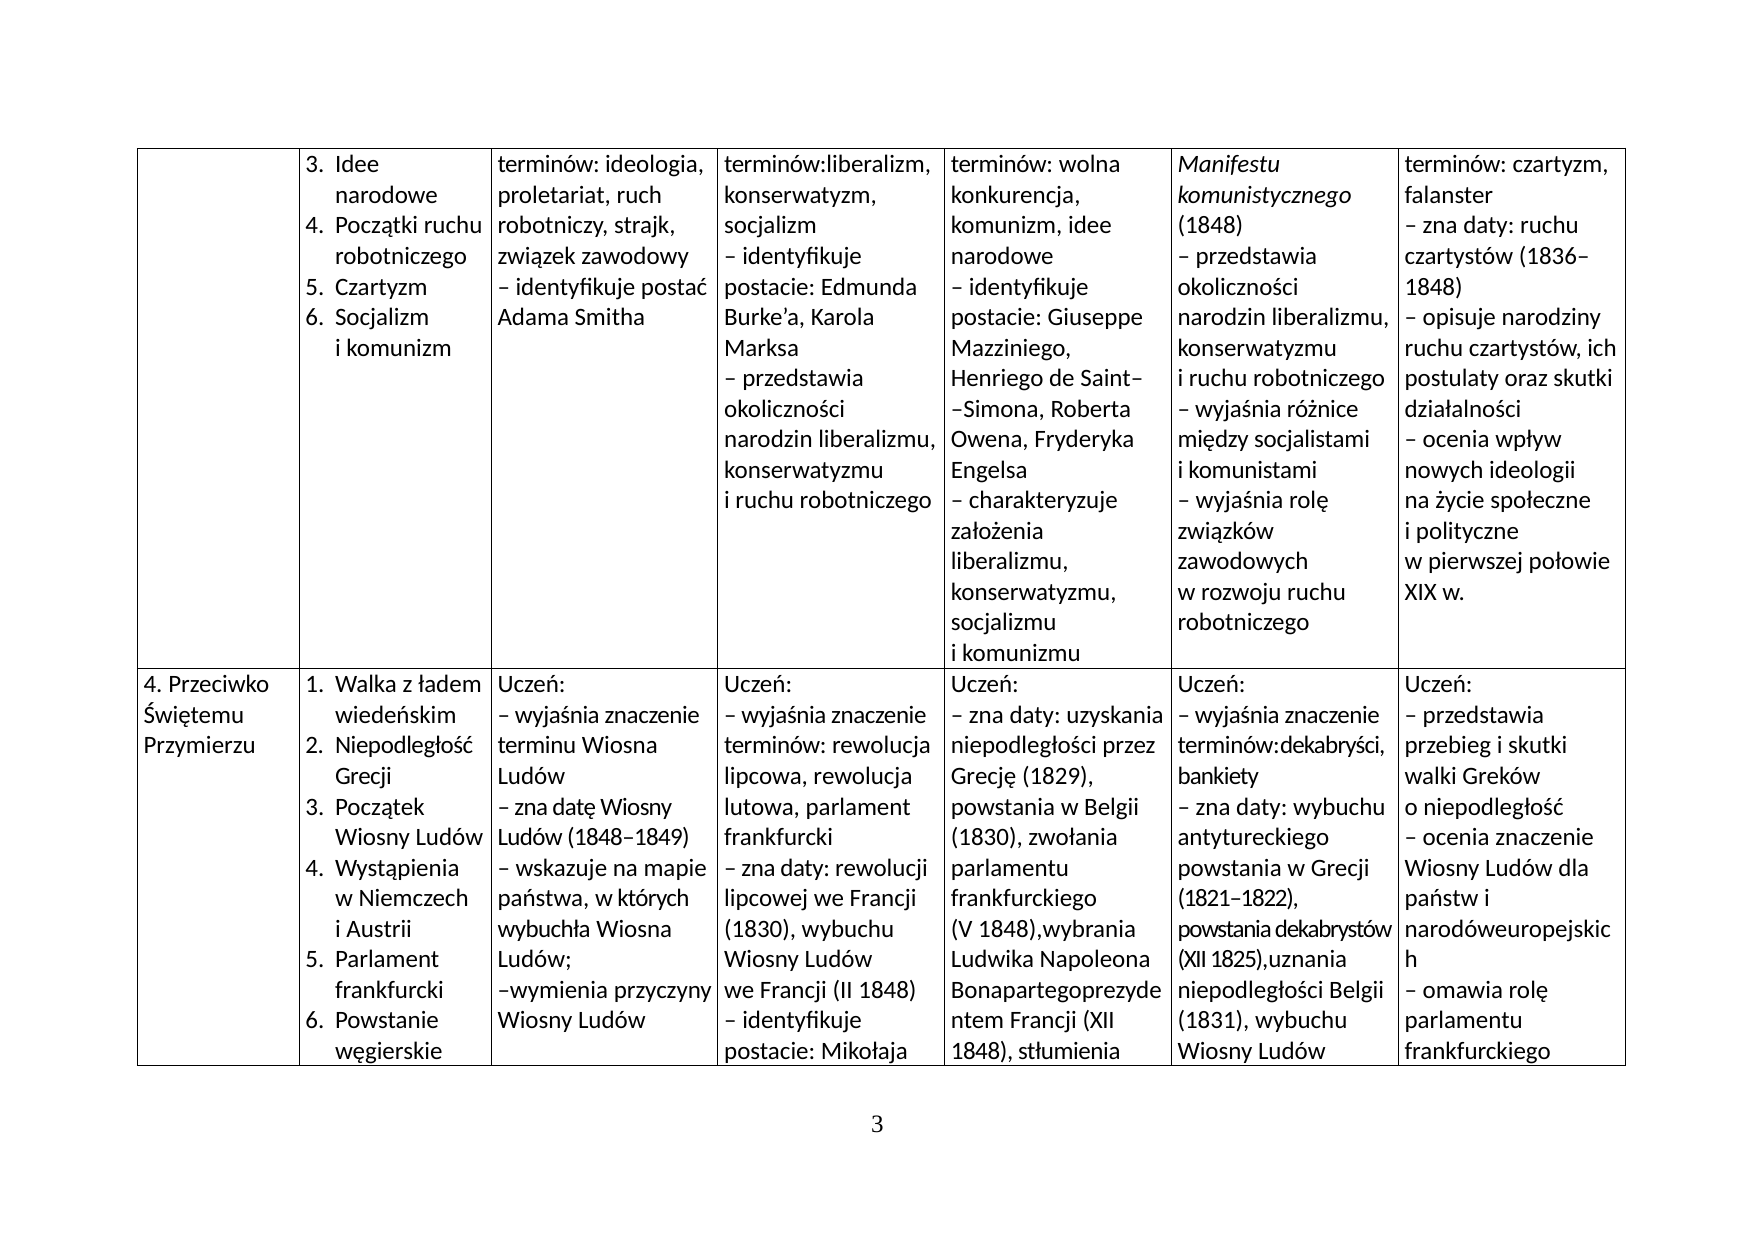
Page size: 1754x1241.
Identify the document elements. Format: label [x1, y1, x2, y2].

table_cell [300, 669, 491, 1065]
table_cell [945, 669, 1171, 1065]
table_cell [718, 669, 944, 1065]
table_cell [1172, 149, 1398, 667]
table_cell [300, 149, 491, 667]
table_cell [138, 149, 299, 667]
table_cell [1399, 149, 1625, 667]
table_cell [138, 669, 299, 1065]
table_cell [492, 669, 717, 1065]
table_cell [1172, 669, 1398, 1065]
table_cell [492, 149, 717, 667]
table_cell [718, 149, 944, 667]
table_cell [945, 149, 1171, 667]
table_cell [1399, 669, 1625, 1065]
